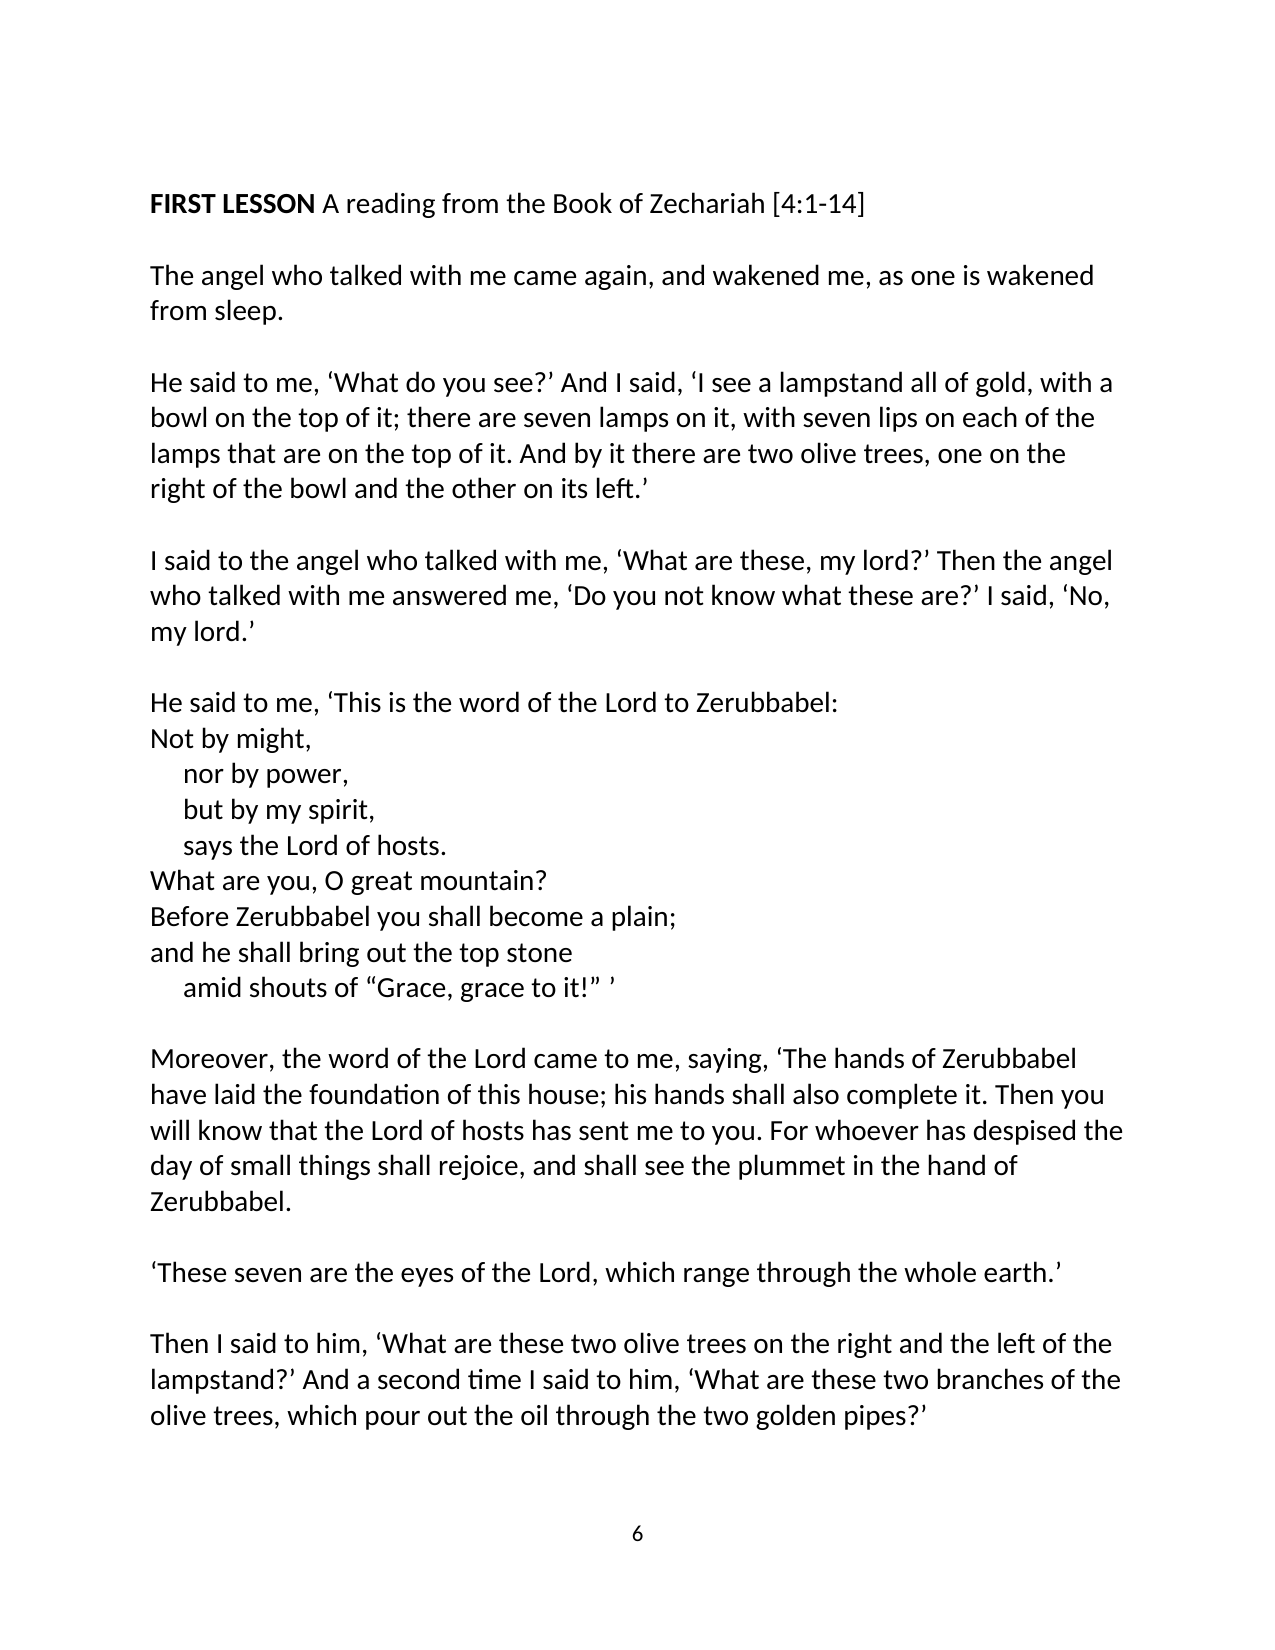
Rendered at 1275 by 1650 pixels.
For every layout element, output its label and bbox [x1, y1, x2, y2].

text [150, 150, 1125, 1468]
